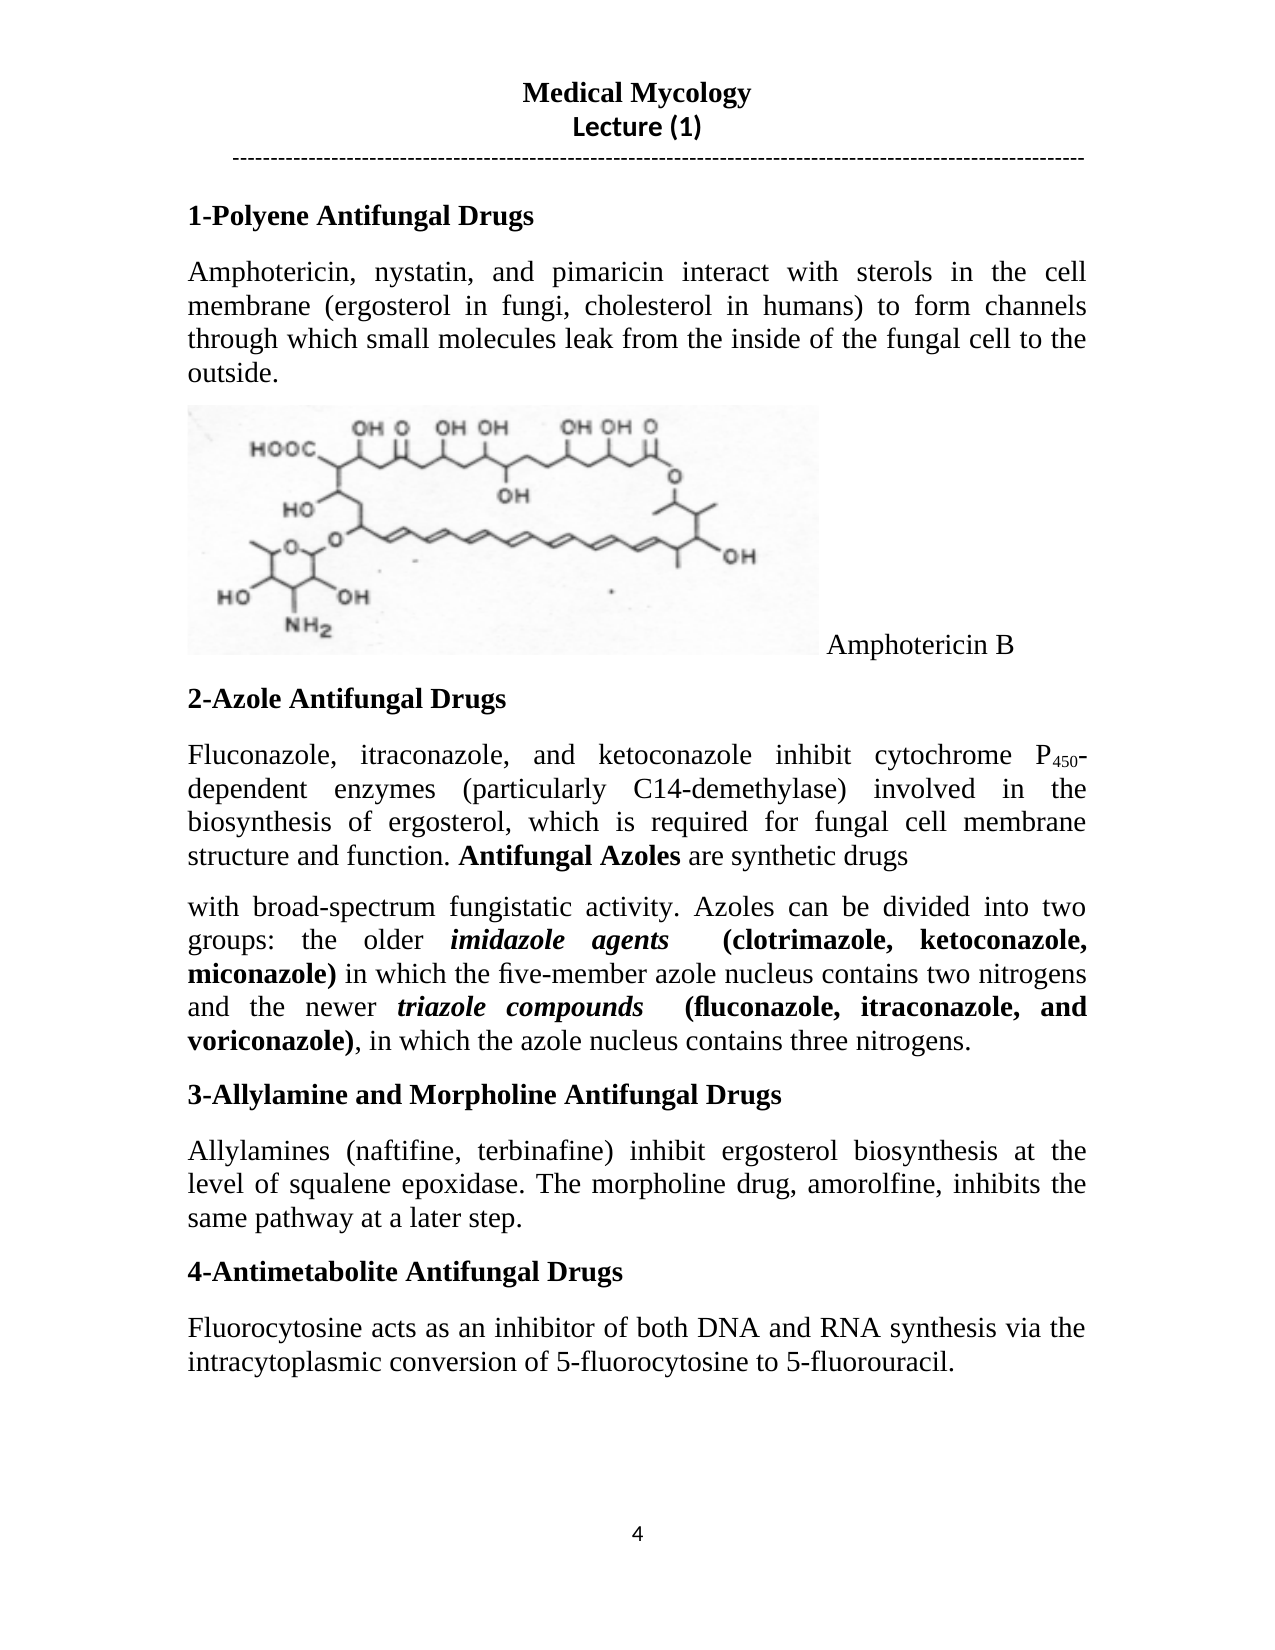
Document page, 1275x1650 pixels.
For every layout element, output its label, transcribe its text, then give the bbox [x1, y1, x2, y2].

subtitle 3-Allylamine and Morpholine Antifungal Drugs [187, 1077, 1087, 1111]
subtitle 4-Antimetabolite Antifungal Drugs [187, 1254, 1087, 1288]
text Fluconazole, itraconazole, and ketoconazole inhibit cytochrome P450-dependent enzymes (particularly C14-demethylase) involved in the biosynthesis of ergosterol, which is required for fungal cell membrane structure and function. Antifungal Azoles are synthetic drugs [187, 737, 1087, 871]
picture [187, 405, 819, 655]
text Amphotericin, nystatin, and pimaricin interact with sterols in the cell membrane (ergosterol in fungi, cholesterol in humans) to form channels through which small molecules leak from the inside of the fungal cell to the outside. [187, 254, 1087, 388]
text Fluorocytosine acts as an inhibitor of both DNA and RNA synthesis via the intracytoplasmic conversion of 5-fluorocytosine to 5-fluorouracil. [187, 1310, 1087, 1377]
text 1-Polyene Antifungal Drugs [187, 198, 1087, 232]
subtitle 2-Azole Antifungal Drugs [187, 681, 1087, 715]
text Allylamines (naftifine, terbinafine) inhibit ergosterol biosynthesis at the level of squalene epoxidase. The morpholine drug, amorolfine, inhibits the same pathway at a later step. [187, 1133, 1087, 1234]
text with broad-spectrum fungistatic activity. Azoles can be divided into two groups: the older imidazole agents (clotrimazole, ketoconazole, miconazole) in which the ﬁve-member azole nucleus contains two nitrogens and the newer triazole compounds (ﬂuconazole, itraconazole, and voriconazole), in which the azole nucleus contains three nitrogens. [187, 889, 1087, 1056]
